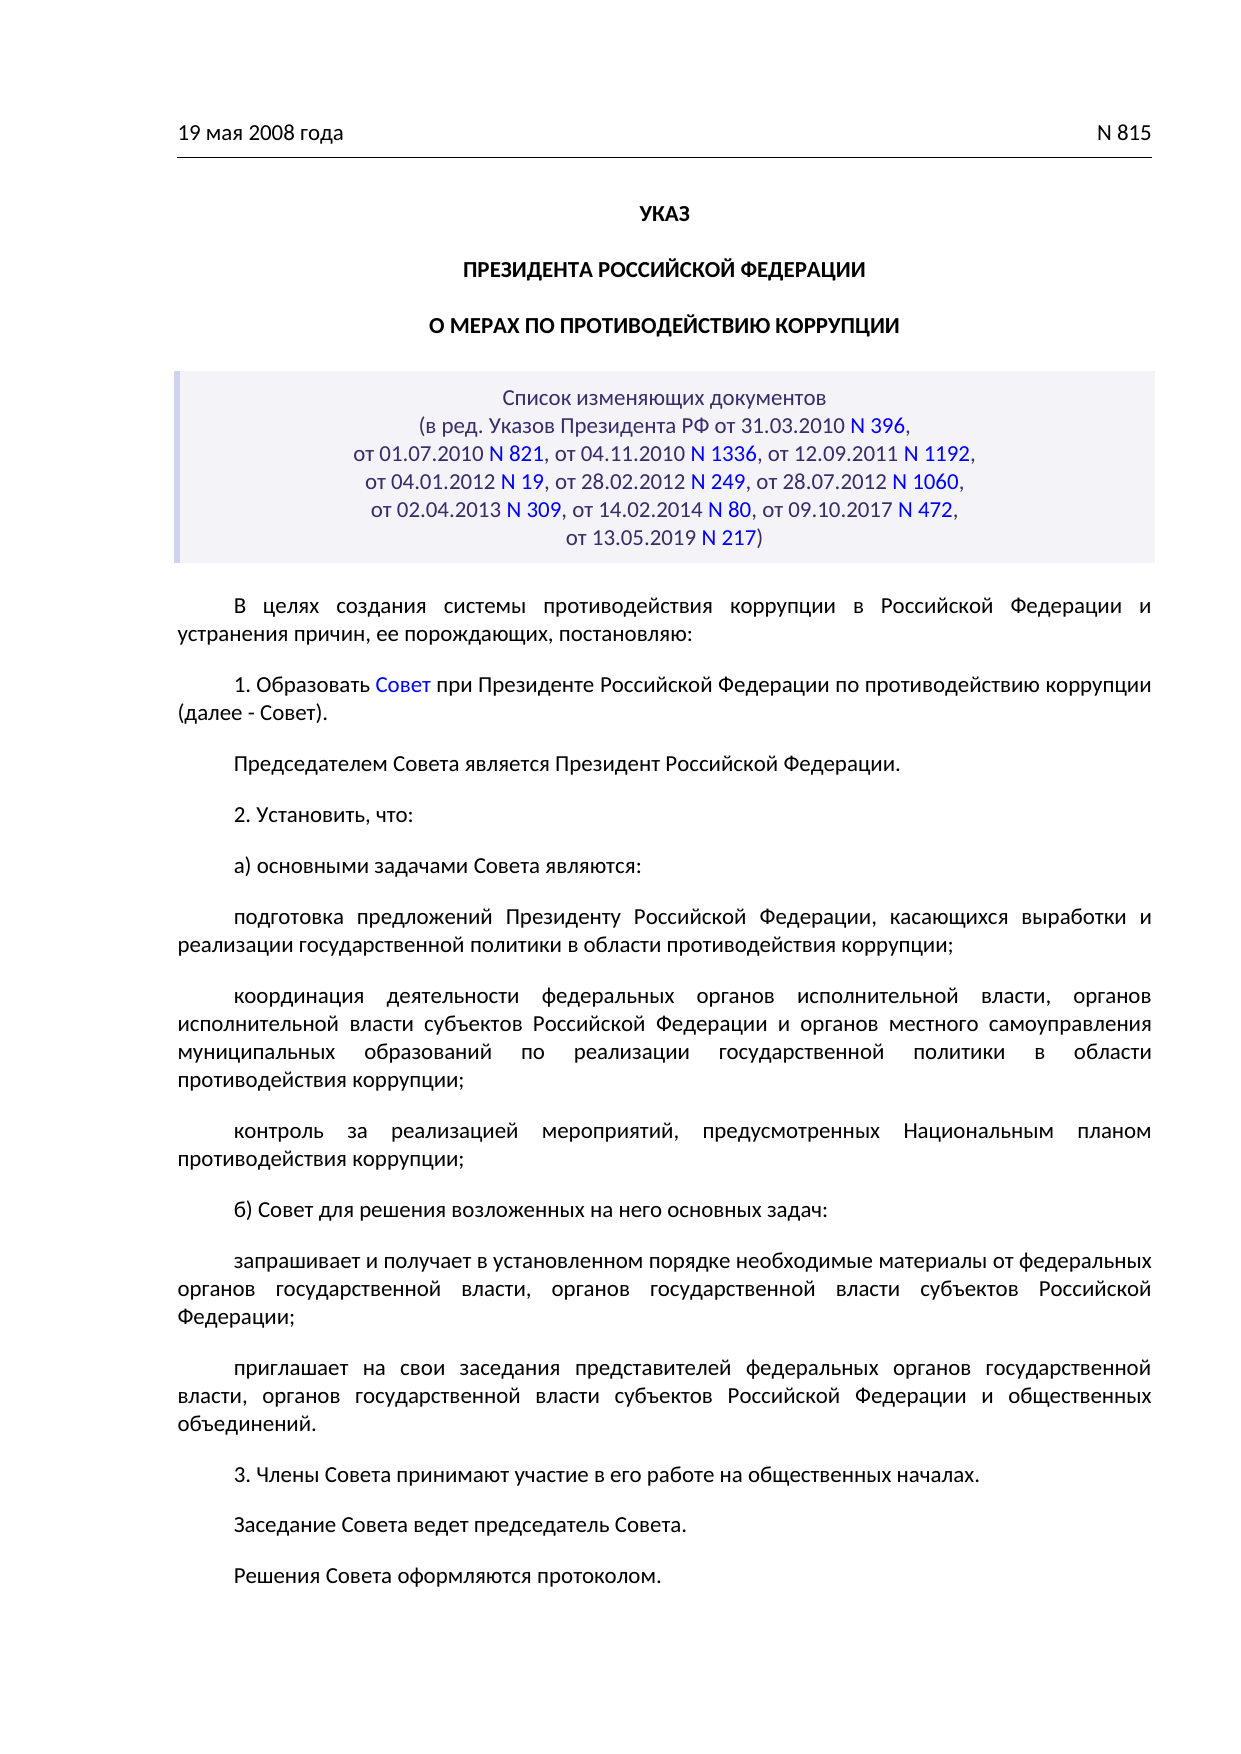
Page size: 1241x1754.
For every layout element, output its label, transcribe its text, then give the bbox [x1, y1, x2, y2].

table_header Список изменяющих документов (в ред. Указов Президента РФ от 31.03.2010 N 396, от 01.07.2010 N 821, от 04.11.2010 N 1336, от 12.09.2011 N 1192, от 04.01.2012 N 19, от 28.02.2012 N 249, от 28.07.2012 N 1060, от 02.04.2013 N 309, от 14.02.2014 N 80, от 09.10.2017 N 472, от 13.05.2019 N 217) [180, 371, 1149, 563]
text контроль за реализацией мероприятий, предусмотренных Национальным планом противодействия коррупции; [177, 1116, 1152, 1172]
title ПРЕЗИДЕНТА РОССИЙСКОЙ ФЕДЕРАЦИИ [177, 255, 1152, 283]
title О МЕРАХ ПО ПРОТИВОДЕЙСТВИЮ КОРРУПЦИИ [177, 311, 1152, 339]
title УКАЗ [177, 199, 1152, 227]
text 1. Образовать Совет при Президенте Российской Федерации по противодействию коррупции (далее - Совет). [177, 670, 1152, 726]
text запрашивает и получает в установленном порядке необходимые материалы от федеральных органов государственной власти, органов государственной власти субъектов Российской Федерации; [177, 1246, 1152, 1330]
table_header N 815 [664, 118, 1152, 146]
text координация деятельности федеральных органов исполнительной власти, органов исполнительной власти субъектов Российской Федерации и органов местного самоуправления муниципальных образований по реализации государственной политики в области противодействия коррупции; [177, 981, 1152, 1093]
text подготовка предложений Президенту Российской Федерации, касающихся выработки и реализации государственной политики в области противодействия коррупции; [177, 902, 1152, 958]
text Председателем Совета является Президент Российской Федерации. [177, 749, 1152, 777]
text Решения Совета оформляются протоколом. [177, 1562, 1152, 1589]
text 2. Установить, что: [177, 800, 1152, 828]
text б) Совет для решения возложенных на него основных задач: [177, 1195, 1152, 1223]
text а) основными задачами Совета являются: [177, 851, 1152, 879]
text 3. Члены Совета принимают участие в его работе на общественных началах. [177, 1460, 1152, 1488]
table_header 19 мая 2008 года [177, 118, 664, 146]
text В целях создания системы противодействия коррупции в Российской Федерации и устранения причин, ее порождающих, постановляю: [177, 591, 1152, 647]
text Заседание Совета ведет председатель Совета. [177, 1511, 1152, 1539]
text приглашает на свои заседания представителей федеральных органов государственной власти, органов государственной власти субъектов Российской Федерации и общественных объединений. [177, 1353, 1152, 1437]
